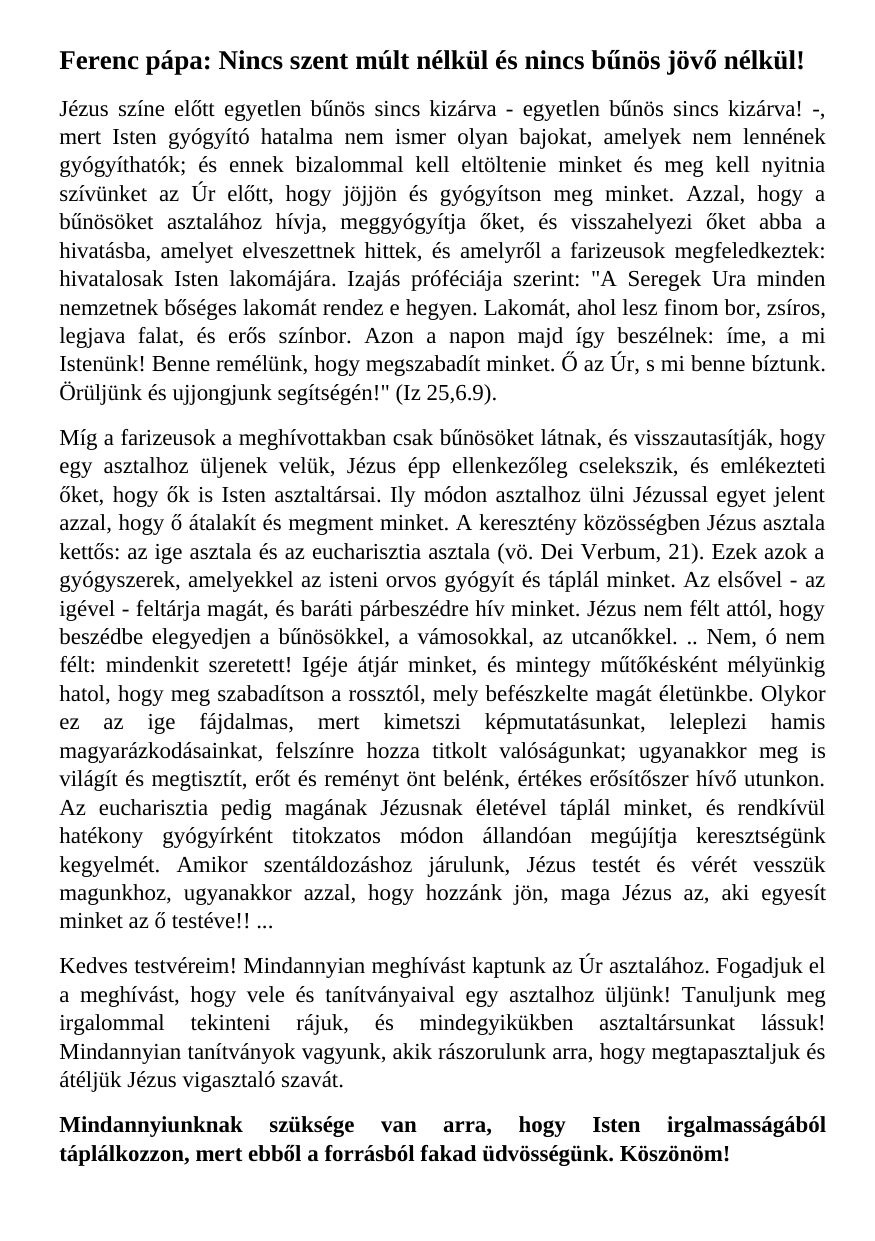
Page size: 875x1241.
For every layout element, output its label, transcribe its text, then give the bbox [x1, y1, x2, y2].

text Mindannyiunknak szüksége van arra, hogy Isten irgalmasságából táplálkozzon, mert ebből a forrásból fakad üdvösségünk. Köszönöm! [59, 1111, 827, 1166]
text Kedves testvéreim! Mindannyian meghívást kaptunk az Úr asztalához. Fogadjuk el a meghívást, hogy vele és tanítványaival egy asztalhoz üljünk! Tanuljunk meg irgalommal tekinteni rájuk, és mindegyikükben asztaltársunkat lássuk! Mindannyian tanítványok vagyunk, akik rászorulunk arra, hogy megtapasztaljuk és átéljük Jézus vigasztaló szavát. [59, 953, 827, 1093]
text Jézus színe előtt egyetlen bűnös sincs kizárva - egyetlen bűnös sincs kizárva! -, mert Isten gyógyító hatalma nem ismer olyan bajokat, amelyek nem lennének gyógyíthatók; és ennek bizalommal kell eltöltenie minket és meg kell nyitnia szívünket az Úr előtt, hogy jöjjön és gyógyítson meg minket. Azzal, hogy a bűnösöket asztalához hívja, meggyógyítja őket, és visszahelyezi őket abba a hivatásba, amelyet elveszettnek hittek, és amelyről a farizeusok megfeledkeztek: hivatalosak Isten lakomájára. Izajás próféciája szerint: "A Seregek Ura minden nemzetnek bőséges lakomát rendez e hegyen. Lakomát, ahol lesz finom bor, zsíros, legjava falat, és erős színbor. Azon a napon majd így beszélnek: íme, a mi Istenünk! Benne remélünk, hogy megszabadít minket. Ő az Úr, s mi benne bíztunk. Örüljünk és ujjongjunk segítségén!" (Iz 25,6.9). [59, 94, 827, 405]
text Míg a farizeusok a meghívottakban csak bűnösöket látnak, és visszautasítják, hogy egy asztalhoz üljenek velük, Jézus épp ellenkezőleg cselekszik, és emlékezteti őket, hogy ők is Isten asztaltársai. Ily módon asztalhoz ülni Jézussal egyet jelent azzal, hogy ő átalakít és megment minket. A keresztény közösségben Jézus asztala kettős: az ige asztala és az eucharisztia asztala (vö. Dei Verbum, 21). Ezek azok a gyógyszerek, amelyekkel az isteni orvos gyógyít és táplál minket. Az elsővel - az igével - feltárja magát, és baráti párbeszédre hív minket. Jézus nem félt attól, hogy beszédbe elegyedjen a bűnösökkel, a vámosokkal, az utcanőkkel. .. Nem, ó nem félt: mindenkit szeretett! Igéje átjár minket, és mintegy műtőkésként mélyünkig hatol, hogy meg szabadítson a rossztól, mely befészkelte magát életünkbe. Olykor ez az ige fájdalmas, mert kimetszi képmutatásunkat, leleplezi hamis magyarázkodásainkat, felszínre hozza titkolt valóságunkat; ugyanakkor meg is világít és megtisztít, erőt és reményt önt belénk, értékes erősítőszer hívő utunkon. Az eucharisztia pedig magának Jézusnak életével táplál minket, és rendkívül hatékony gyógyírként titokzatos módon állandóan megújítja keresztségünk kegyelmét. Amikor szentáldozáshoz járulunk, Jézus testét és vérét vesszük magunkhoz, ugyanakkor azzal, hogy hozzánk jön, maga Jézus az, aki egyesít minket az ő testéve!! ... [59, 424, 827, 934]
text Ferenc pápa: Nincs szent múlt nélkül és nincs bűnös jövő nélkül! [59, 44, 827, 76]
